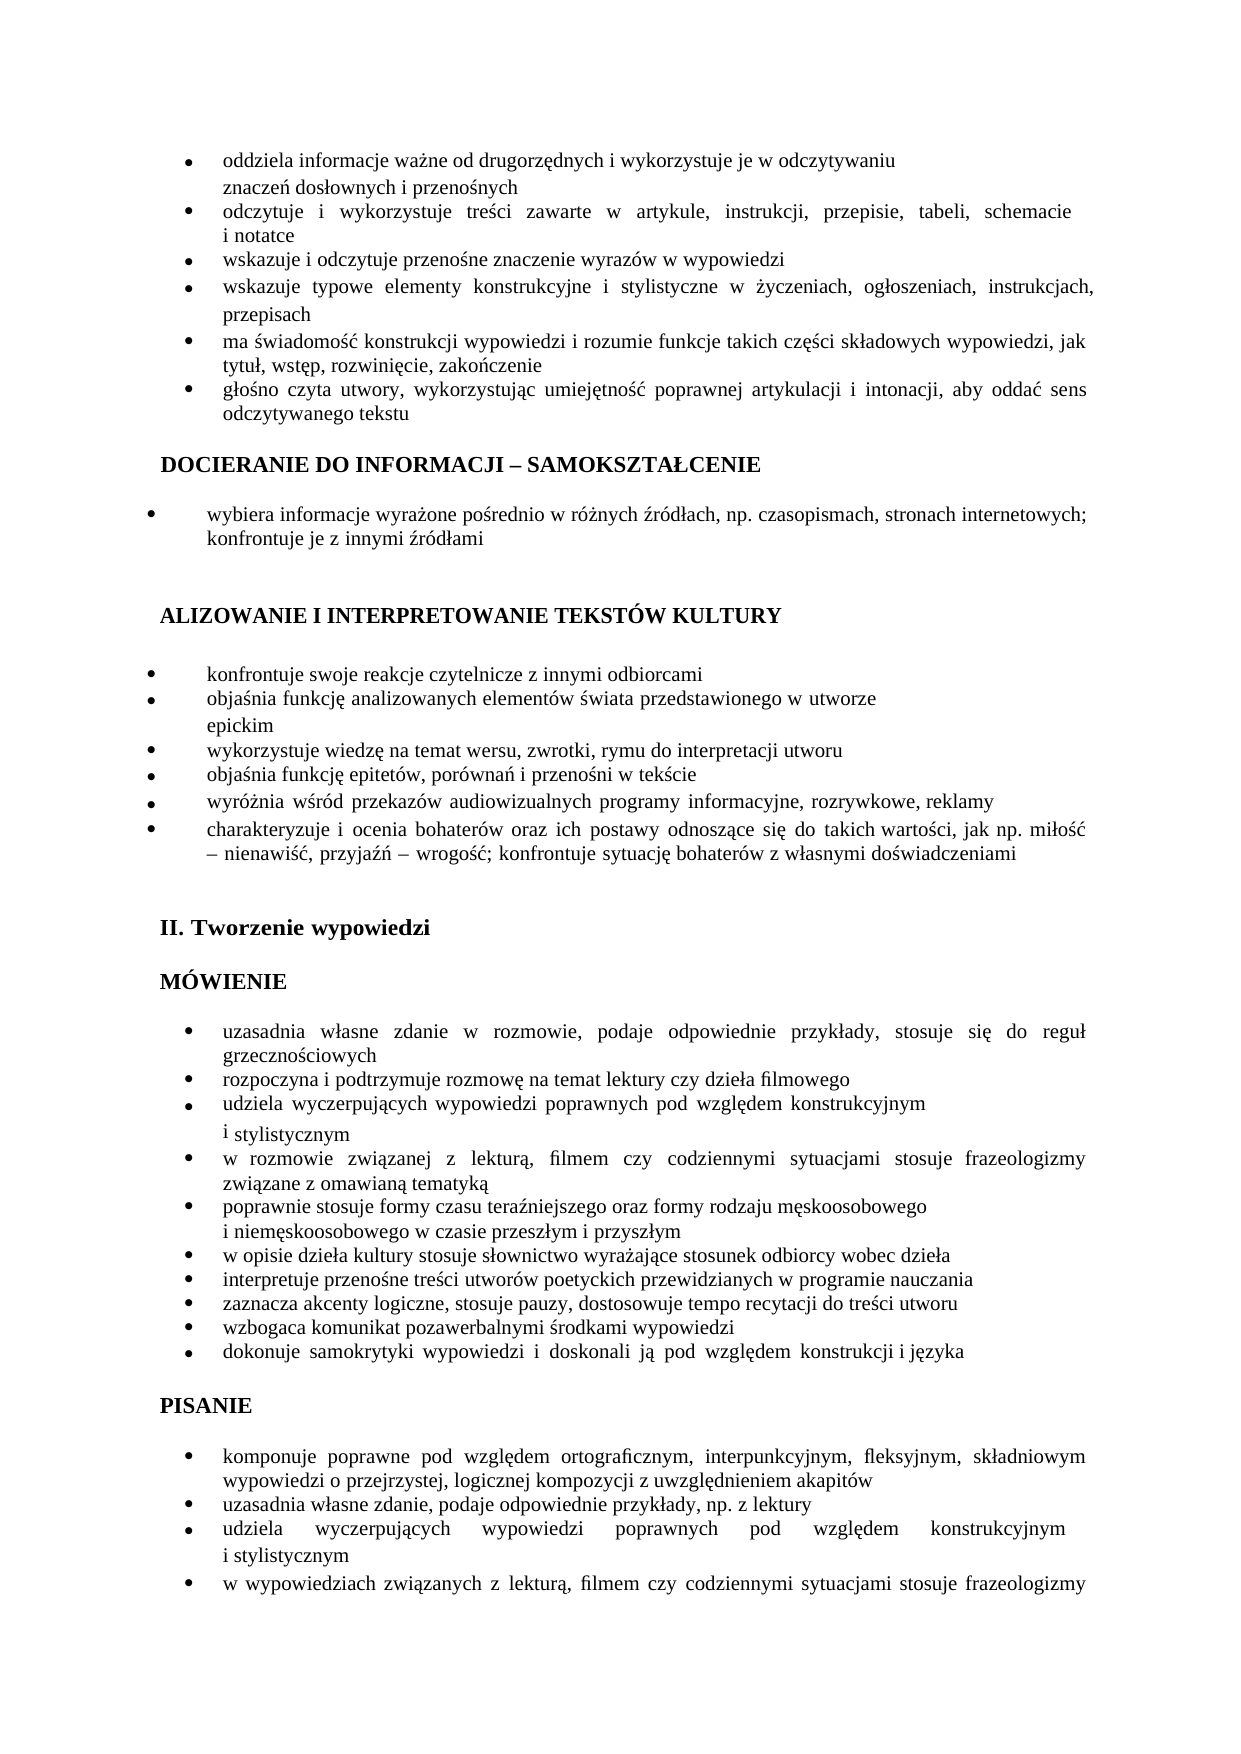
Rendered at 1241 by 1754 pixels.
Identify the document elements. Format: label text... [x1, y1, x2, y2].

list uzasadnia własne zdanie w rozmowie, podaje odpowiednie przykłady, stosuje się do reguł grzecznościowych [185, 1019, 1086, 1067]
list epickim [207, 713, 1095, 737]
text PISANIE [159, 1392, 1095, 1418]
list wskazuje typowe elementy konstrukcyjne i stylistyczne w życzeniach, ogłoszeniach, instrukcjach, przepisach [185, 274, 1095, 329]
list rozpoczyna i podtrzymuje rozmowę na temat lektury czy dzieła ﬁlmowego [185, 1067, 1095, 1091]
list poprawnie stosuje formy czasu teraźniejszego oraz formy rodzaju męskoosobowego [185, 1194, 1086, 1218]
list zaznacza akcenty logiczne, stosuje pauzy, dostosowuje tempo recytacji do treści utworu [185, 1291, 1086, 1315]
list konfrontuje swoje reakcje czytelnicze z innymi odbiorcami [148, 662, 1095, 686]
list znaczeń dosłownych i przenośnych [223, 175, 1095, 199]
list objaśnia funkcję epitetów, porównań i przenośni w tekście [148, 762, 1095, 789]
list objaśnia funkcję analizowanych elementów świata przedstawionego w utworze [148, 686, 1095, 713]
text MÓWIENIE [159, 968, 1095, 994]
list wzbogaca komunikat pozawerbalnymi środkami wypowiedzi [185, 1315, 1095, 1339]
list w rozmowie związanej z lekturą, ﬁlmem czy codziennymi sytuacjami stosuje frazeologizmy związane z omawianą tematyką [185, 1146, 1086, 1194]
list charakteryzuje i ocenia bohaterów oraz ich postawy odnoszące się do takich wartości, jak np. miłość – nienawiść, przyjaźń – wrogość; konfrontuje sytuację bohaterów z własnymi doświadczeniami [148, 817, 1086, 865]
list udziela wyczerpujących wypowiedzi poprawnych pod względem konstrukcyjnym [185, 1091, 1095, 1119]
list oddziela informacje ważne od drugorzędnych i wykorzystuje je w odczytywaniu [185, 148, 1095, 175]
text DOCIERANIE DO INFORMACJI – SAMOKSZTAŁCENIE [160, 451, 1095, 477]
list głośno czyta utwory, wykorzystując umiejętność poprawnej artykulacji i intonacji, aby oddać sens odczytywanego tekstu [185, 377, 1087, 425]
list i niemęskoosobowego w czasie przeszłym i przyszłym [223, 1218, 1086, 1243]
list udziela wyczerpujących wypowiedzi poprawnych pod względem konstrukcyjnym i stylistycznym [185, 1516, 1095, 1571]
list wyróżnia wśród przekazów audiowizualnych programy informacyjne, rozrywkowe, reklamy [148, 789, 1095, 817]
list odczytuje i wykorzystuje treści zawarte w artykule, instrukcji, przepisie, tabeli, schemacie i notatce [185, 199, 1086, 247]
list komponuje poprawne pod względem ortograﬁcznym, interpunkcyjnym, ﬂeksyjnym, składniowym wypowiedzi o przejrzystej, logicznej kompozycji z uwzględnieniem akapitów [185, 1443, 1086, 1492]
list i stylistycznym [223, 1119, 1095, 1146]
list ma świadomość konstrukcji wypowiedzi i rozumie funkcje takich części składowych wypowiedzi, jak tytuł, wstęp, rozwinięcie, zakończenie [185, 329, 1086, 377]
list wskazuje i odczytuje przenośne znaczenie wyrazów w wypowiedzi [185, 247, 1095, 274]
text II. Tworzenie wypowiedzi [159, 914, 1095, 940]
list wykorzystuje wiedzę na temat wersu, zwrotki, rymu do interpretacji utworu [148, 737, 1095, 762]
text ALIZOWANIE I INTERPRETOWANIE TEKSTÓW KULTURY [159, 602, 1095, 628]
list w opisie dzieła kultury stosuje słownictwo wyrażające stosunek odbiorcy wobec dzieła [185, 1243, 1086, 1267]
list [185, 1571, 1086, 1595]
list interpretuje przenośne treści utworów poetyckich przewidzianych w programie nauczania [185, 1267, 1086, 1291]
list wybiera informacje wyrażone pośrednio w różnych źródłach, np. czasopismach, stronach internetowych; konfrontuje je z innymi źródłami [148, 502, 1087, 550]
list uzasadnia własne zdanie, podaje odpowiednie przykłady, np. z lektury [185, 1492, 1095, 1516]
list dokonuje samokrytyki wypowiedzi i doskonali ją pod względem konstrukcji i języka [185, 1339, 1095, 1366]
